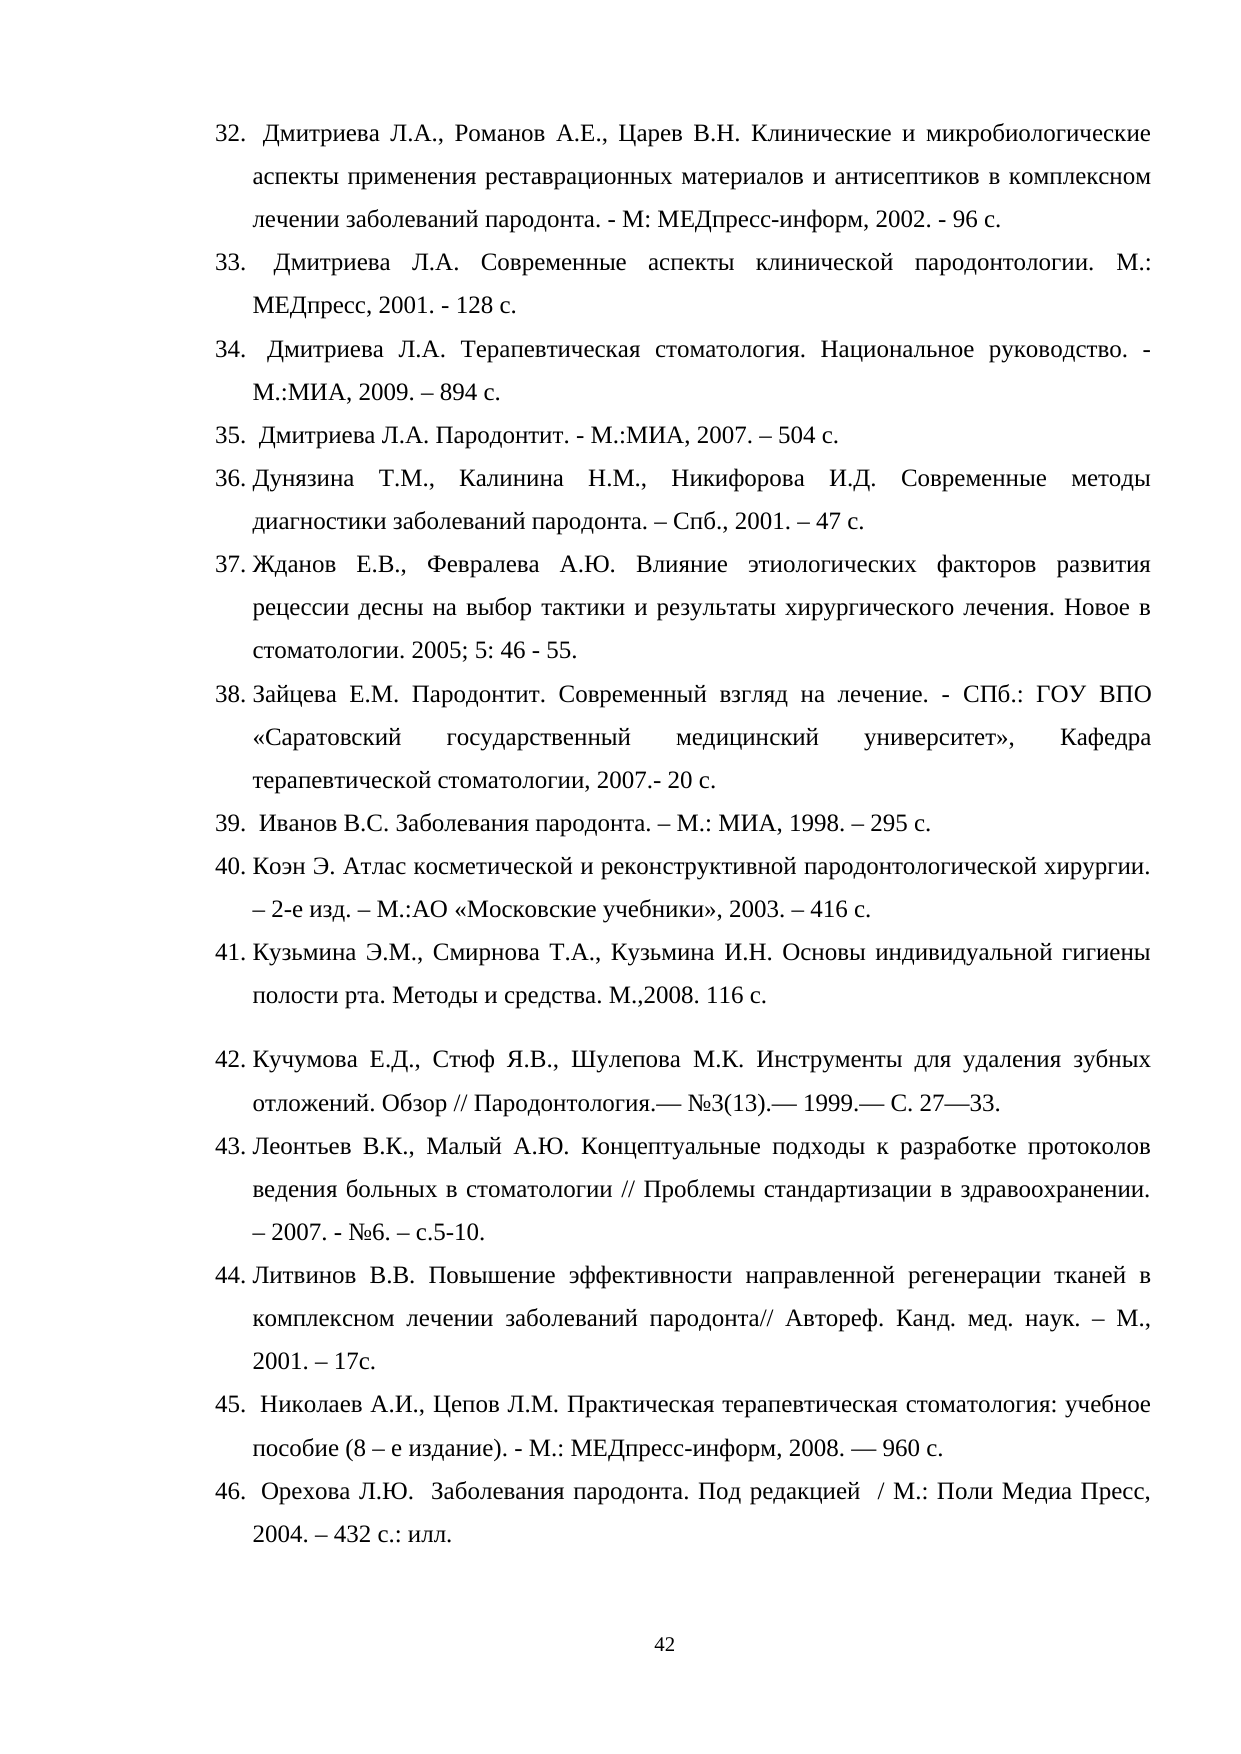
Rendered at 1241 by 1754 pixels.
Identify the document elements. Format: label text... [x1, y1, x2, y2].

list Дунязина Т.М., Калинина Н.М., Никифорова И.Д. Современные методы диагностики заболеваний пародонта. – Спб., 2001. – 47 с. [215, 549, 1152, 621]
list Дмитриева Л.А., Романов А.Е., Царев В.Н. Клинические и микробиологические аспекты применения реставрационных материалов и антисептиков в комплексном лечении заболеваний пародонта. - М: МЕДпресс-информ, 2002. - 96 с. [215, 204, 1152, 319]
list Николаев А.И., Цепов Л.М. Практическая терапевтическая стоматология: учебное пособие (8 – е издание). - М.: МЕДпресс-информ, 2008. — 960 с. [215, 1476, 1152, 1548]
list Дмитриева Л.А. Современные аспекты клинической пародонтологии. М.: МЕДпресс, 2001. - 128 с. [215, 334, 1152, 406]
list Литвинов В.В. Повышение эффективности направленной регенерации тканей в комплексном лечении заболеваний пародонта// Автореф. Канд. мед. наук. – М., 2001. – 17с. [215, 1346, 1152, 1461]
list Коэн Э. Атлас косметической и реконструктивной пародонтологической хирургии. – 2-е изд. – М.:АО «Московские учебники», 2003. – 416 с. [215, 937, 1152, 1009]
list Леонтьев В.К., Малый А.Ю. Концептуальные подходы к разработке протоколов ведения больных в стоматологии // Проблемы стандартизации в здравоохранении. – 2007. - №6. – с.5-10. [215, 1217, 1152, 1332]
list Иванов В.С. Заболевания пародонта. – М.: МИА, 1998. – 295 с. [215, 894, 1152, 923]
list Зайцева Е.М. Пародонтит. Современный взгляд на лечение. - СПб.: ГОУ ВПО «Саратовский государственный медицинский университет», Кафедра терапевтической стоматологии, 2007.- 20 с. [215, 765, 1152, 880]
list Кузьмина Э.М., Смирнова Т.А., Кузьмина И.Н. Основы индивидуальной гигиены полости рта. Методы и средства. М.,2008. 116 с. [215, 1024, 1152, 1096]
list Дмитриева Л.А. Терапевтическая стоматология. - М.: МЕДпресс-информ, 2003. – 896 с. [215, 118, 1152, 190]
list Дмитриева Л.А. Пародонтит. - М.:МИА, 2007. – 504 с. [215, 506, 1152, 535]
list Жданов Е.В., Февралева А.Ю. Влияние этиологических факторов развития рецессии десны на выбор тактики и результаты хирургического лечения. Новое в стоматологии. 2005; 5: 46 - 55. [215, 636, 1152, 751]
list Кучумова Е.Д., Стюф Я.В., Шулепова М.К. Инструменты для удаления зубных отложений. Обзор // Пародонтология.— №3(13).— 1999.— С. 27—33. [215, 1131, 1152, 1203]
list Дмитриева Л.А. Терапевтическая стоматология. Национальное руководство. - М.:МИА, 2009. – 894 с. [215, 420, 1152, 492]
